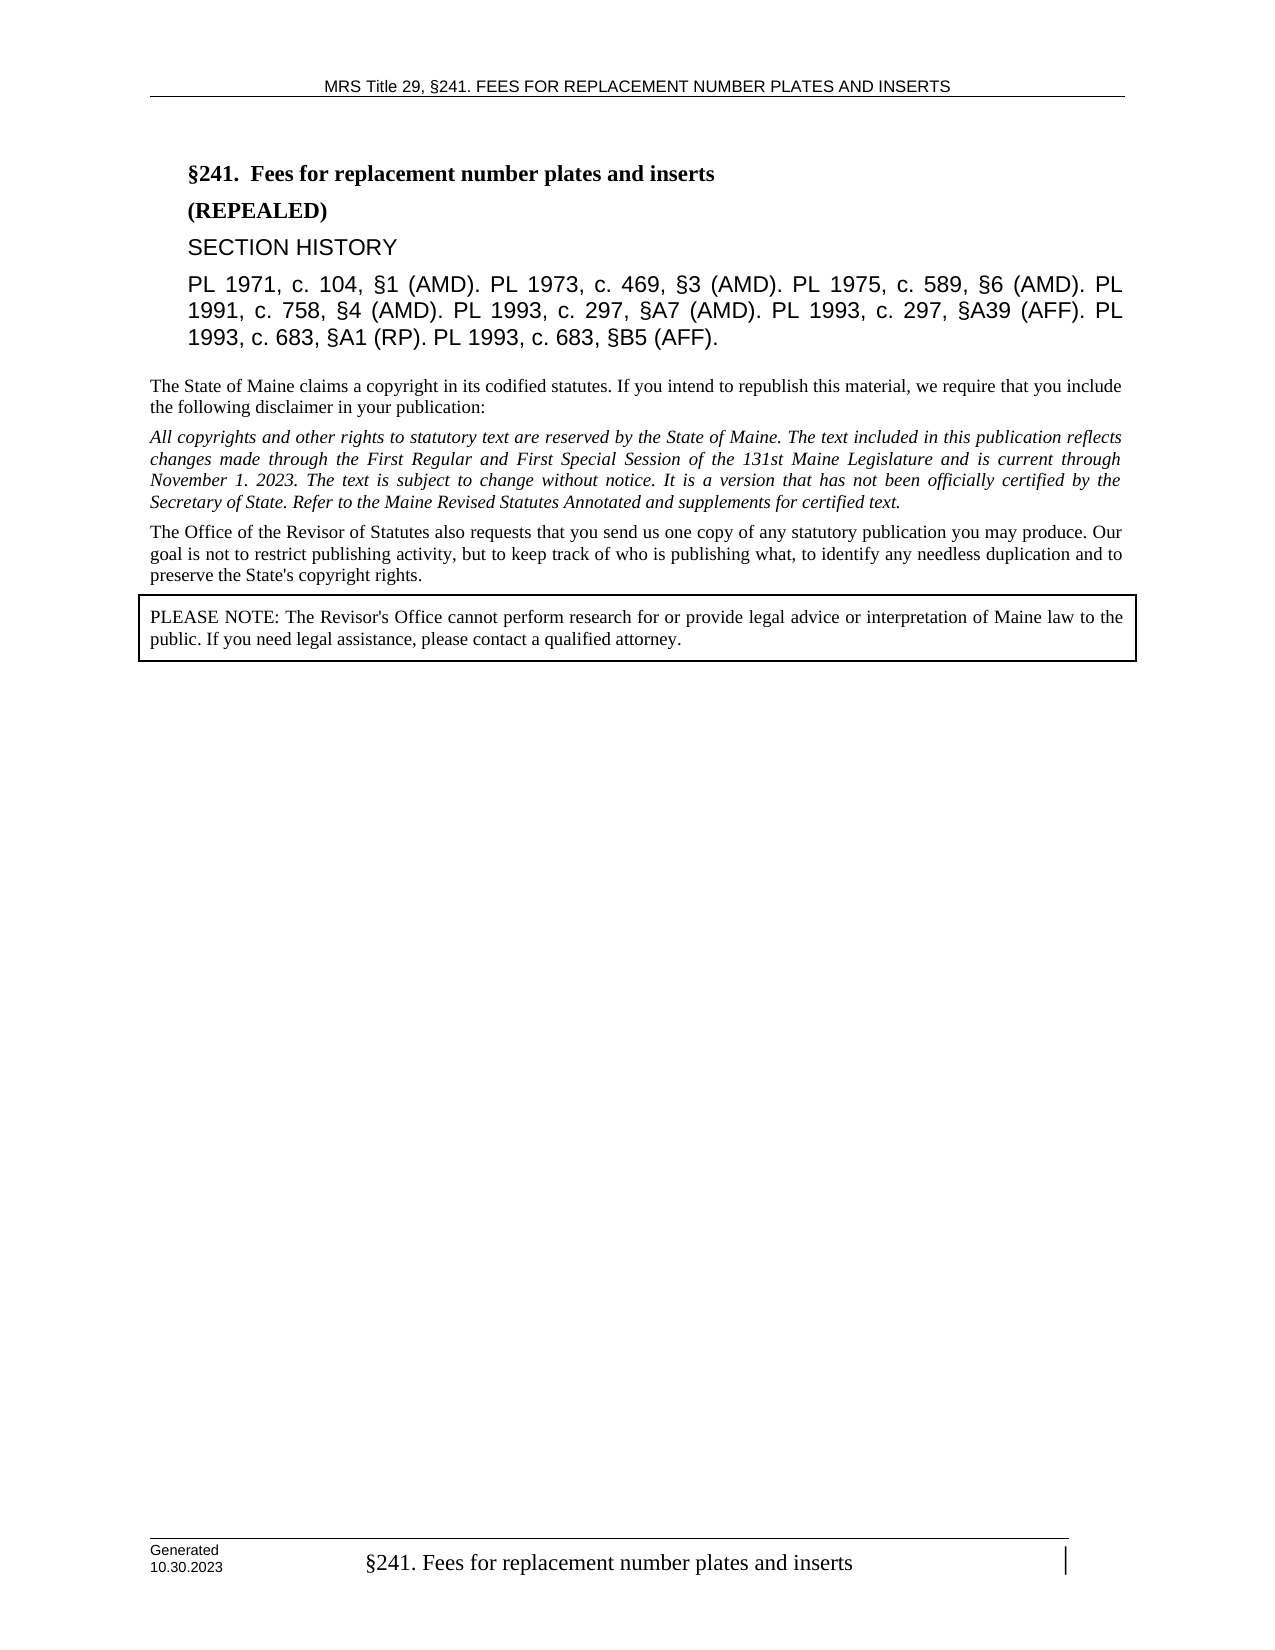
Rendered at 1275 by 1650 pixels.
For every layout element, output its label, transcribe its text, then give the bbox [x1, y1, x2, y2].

text SECTION HISTORY [187, 234, 1125, 260]
text PLEASE NOTE: The Revisor's Office cannot perform research for or provide legal advice or interpretation of Maine law to the public. If you need legal assistance, please contact a qualified attorney. [140, 596, 1135, 660]
text §241. Fees for replacement number plates and inserts [187, 160, 1125, 187]
text The Office of the Revisor of Statutes also requests that you send us one copy of any statutory publication you may produce. Our goal is not to restrict publishing activity, but to keep track of who is publishing what, to identify any needless duplication and to preserve the State's copyright rights. [150, 521, 1125, 586]
text (REPEALED) [187, 197, 1125, 223]
text PL 1971, c. 104, §1 (AMD). PL 1973, c. 469, §3 (AMD). PL 1975, c. 589, §6 (AMD). PL 1991, c. 758, §4 (AMD). PL 1993, c. 297, §A7 (AMD). PL 1993, c. 297, §A39 (AFF). PL 1993, c. 683, §A1 (RP). PL 1993, c. 683, §B5 (AFF). [187, 271, 1125, 350]
text All copyrights and other rights to statutory text are reserved by the State of Maine. The text included in this publication reflects changes made through the First Regular and First Special Session of the 131st Maine Legislature and is current through November 1. 2023 . The text is subject to change without notice. It is a version that has not been officially certified by the Secretary of State. Refer to the Maine Revised Statutes Annotated and supplements for certified text. [150, 426, 1125, 512]
text The State of Maine claims a copyright in its codified statutes. If you intend to republish this material, we require that you include the following disclaimer in your publication: [150, 375, 1125, 418]
